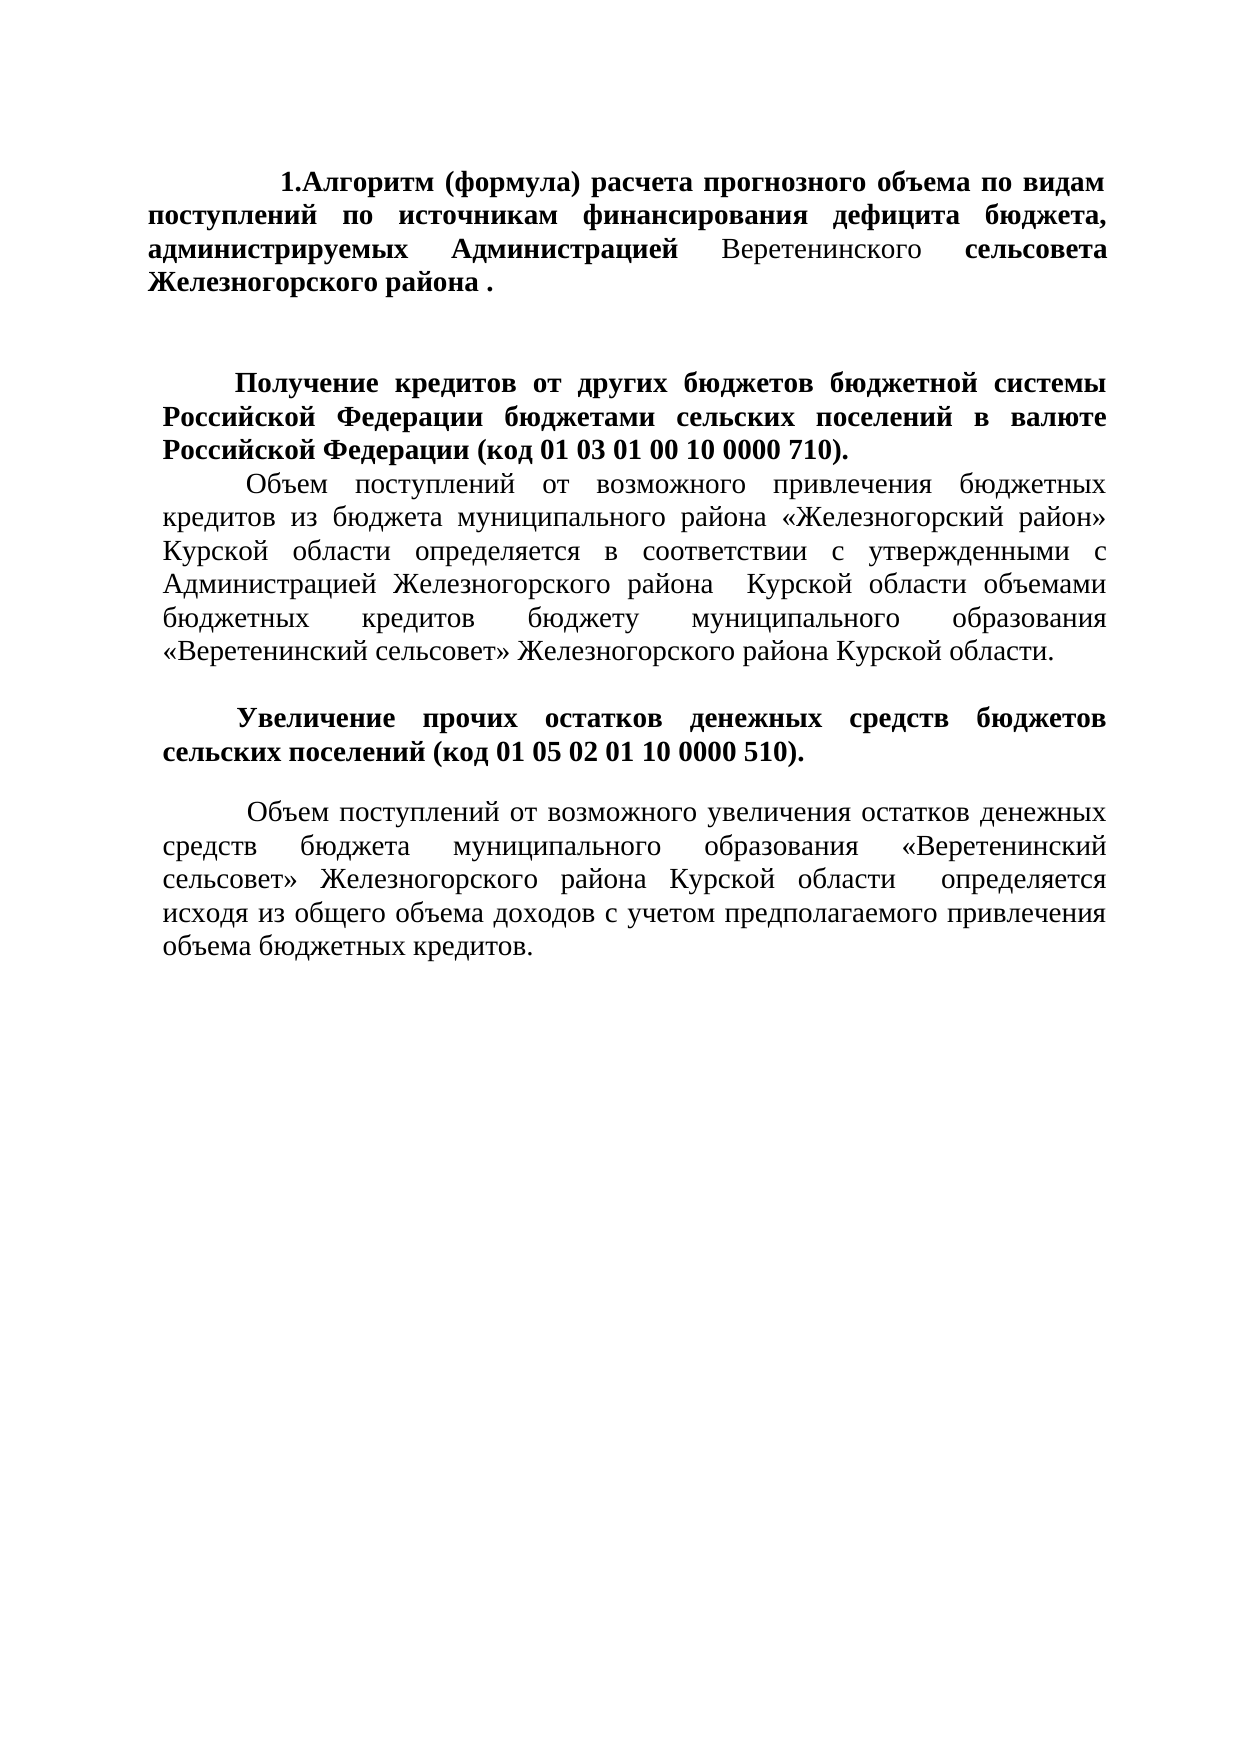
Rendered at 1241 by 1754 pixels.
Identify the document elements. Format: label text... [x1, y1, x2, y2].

text Объем поступлений от возможного привлечения бюджетных кредитов из бюджета муниципального района «Железногорский район» Курской области определяется в соответствии с утвержденными с Администрацией Железногорского района Курской области объемами бюджетных кредитов бюджету муниципального образования «Веретенинский сельсовет» Железногорского района Курской области. [162, 466, 1107, 667]
text Получение кредитов от других бюджетов бюджетной системы Российской Федерации бюджетами сельских поселений в валюте Российской Федерации (код 01 03 01 00 10 0000 710). [162, 365, 1107, 466]
text 1.Алгоритм (формула) расчета прогнозного объема по видам поступлений по источникам финансирования дефицита бюджета, администрируемых Администрацией Веретенинского сельсовета Железногорского района . [144, 164, 1107, 298]
list Увеличение прочих остатков денежных средств бюджетов сельских поселений (код 01 05 02 01 10 0000 510). [162, 701, 1107, 768]
list Объем поступлений от возможного увеличения остатков денежных средств бюджета муниципального образования «Веретенинский сельсовет» Железногорского района Курской области определяется исходя из общего объема доходов с учетом предполагаемого привлечения объема бюджетных кредитов. [162, 794, 1107, 962]
